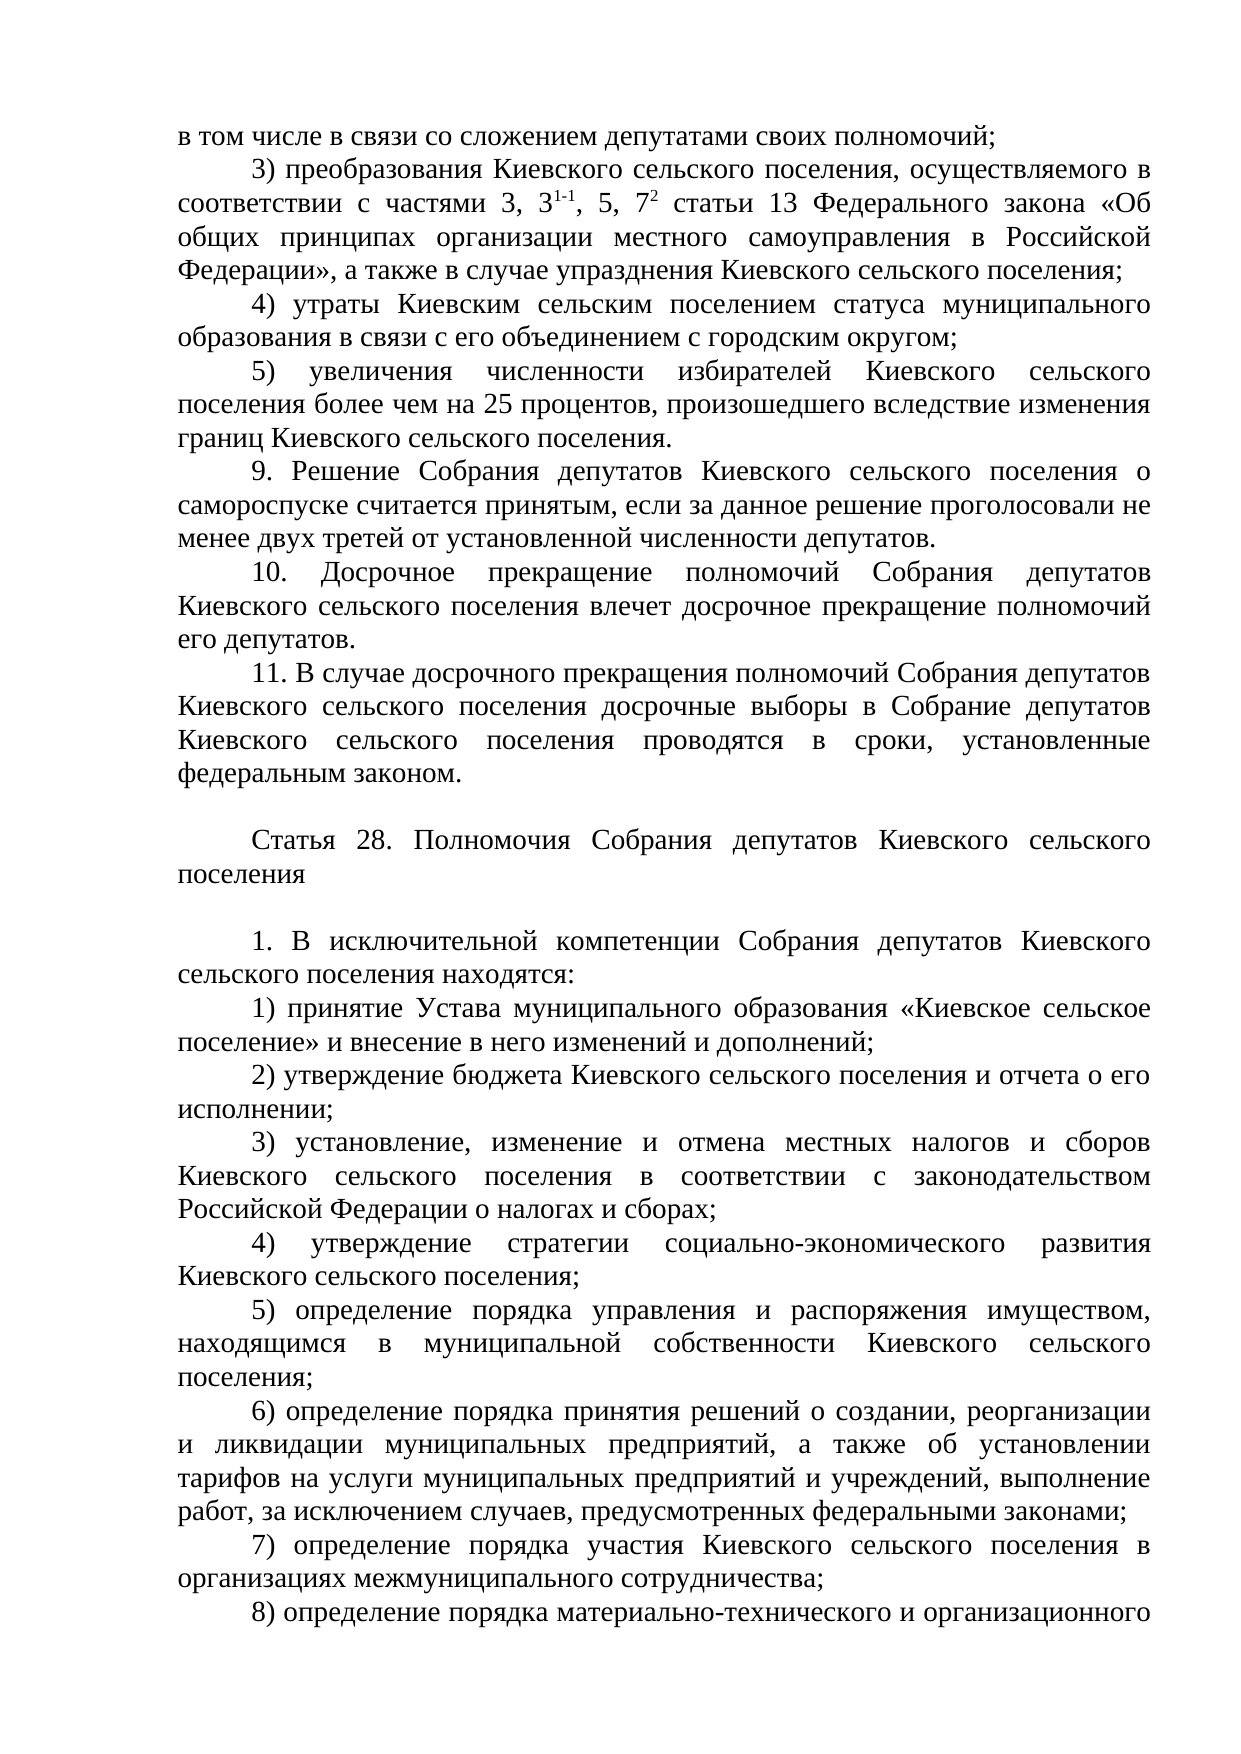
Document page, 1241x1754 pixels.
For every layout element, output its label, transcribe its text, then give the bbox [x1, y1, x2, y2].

text 4) утраты Киевским сельским поселением статуса муниципального образования в связи с его объединением с городским округом; [177, 286, 1152, 353]
text 1) принятие Устава муниципального образования «Киевское сельское поселение» и внесение в него изменений и дополнений; [177, 990, 1152, 1057]
text 1. В исключительной компетенции Собрания депутатов Киевского сельского поселения находятся: [177, 923, 1152, 990]
text 3) установление, изменение и отмена местных налогов и сборов Киевского сельского поселения в соответствии с законодательством Российской Федерации о налогах и сборах; [177, 1124, 1152, 1225]
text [177, 1594, 1152, 1627]
text 11. В случае досрочного прекращения полномочий Собрания депутатов Киевского сельского поселения досрочные выборы в Собрание депутатов Киевского сельского поселения проводятся в сроки, установленные федеральным законом. [177, 655, 1152, 789]
text 2) утверждение бюджета Киевского сельского поселения и отчета о его исполнении; [177, 1057, 1152, 1124]
text 5) определение порядка управления и распоряжения имуществом, находящимся в муниципальной собственности Киевского сельского поселения; [177, 1292, 1152, 1393]
text 4) утверждение стратегии социально-экономического развития Киевского сельского поселения; [177, 1225, 1152, 1292]
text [177, 118, 1152, 152]
text 3) преобразования Киевского сельского поселения, осуществляемого в соответствии с частями 3, 31-1, 5, 72 статьи 13 Федерального закона «Об общих принципах организации местного самоуправления в Российской Федерации», а также в случае упразднения Киевского сельского поселения; [177, 152, 1152, 286]
text Статья 28. Полномочия Собрания депутатов Киевского сельского поселения [177, 822, 1152, 889]
text 5) увеличения численности избирателей Киевского сельского поселения более чем на 25 процентов, произошедшего вследствие изменения границ Киевского сельского поселения. [177, 353, 1152, 453]
text 10. Досрочное прекращение полномочий Собрания депутатов Киевского сельского поселения влечет досрочное прекращение полномочий его депутатов. [177, 554, 1152, 655]
text 7) определение порядка участия Киевского сельского поселения в организациях межмуниципального сотрудничества; [177, 1527, 1152, 1594]
text 9. Решение Собрания депутатов Киевского сельского поселения о самороспуске считается принятым, если за данное решение проголосовали не менее двух третей от установленной численности депутатов. [177, 453, 1152, 554]
text 6) определение порядка принятия решений о создании, реорганизации и ликвидации муниципальных предприятий, а также об установлении тарифов на услуги муниципальных предприятий и учреждений, выполнение работ, за исключением случаев, предусмотренных федеральными законами; [177, 1393, 1152, 1527]
